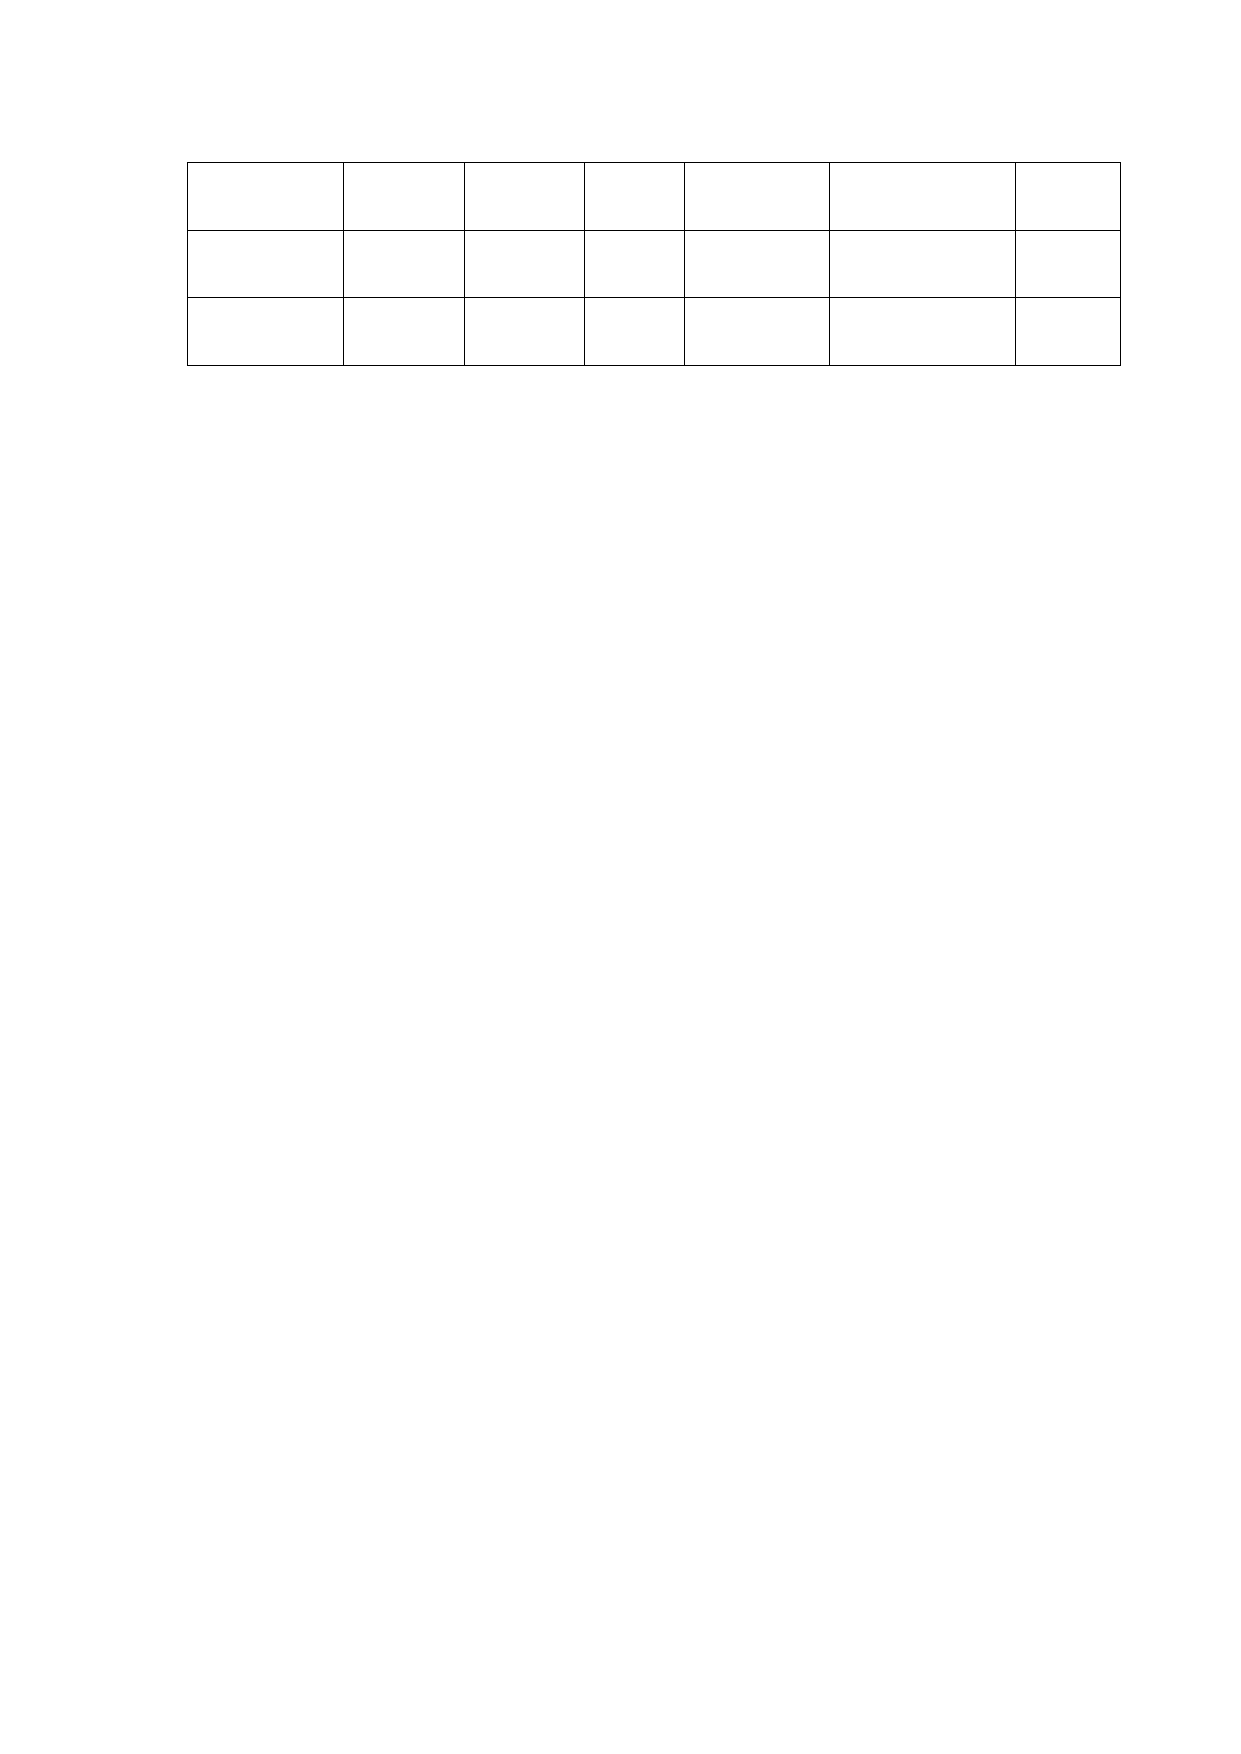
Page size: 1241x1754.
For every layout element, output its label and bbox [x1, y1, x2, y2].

table_cell [585, 298, 684, 365]
table_cell [1016, 163, 1120, 229]
table_cell [465, 298, 584, 365]
table_cell [465, 163, 584, 229]
table_cell [1016, 298, 1120, 365]
table_cell [685, 231, 829, 297]
table_cell [465, 231, 584, 297]
table_cell [830, 231, 1015, 297]
table_cell [1016, 231, 1120, 297]
table_cell [188, 298, 343, 365]
table_cell [830, 298, 1015, 365]
table_cell [344, 163, 464, 229]
table_cell [344, 231, 464, 297]
table_cell [188, 231, 343, 297]
table_cell [685, 298, 829, 365]
table_cell [585, 163, 684, 229]
table_cell [344, 298, 464, 365]
table_cell [188, 163, 343, 229]
table_cell [830, 163, 1015, 229]
table_cell [585, 231, 684, 297]
table_cell [685, 163, 829, 229]
